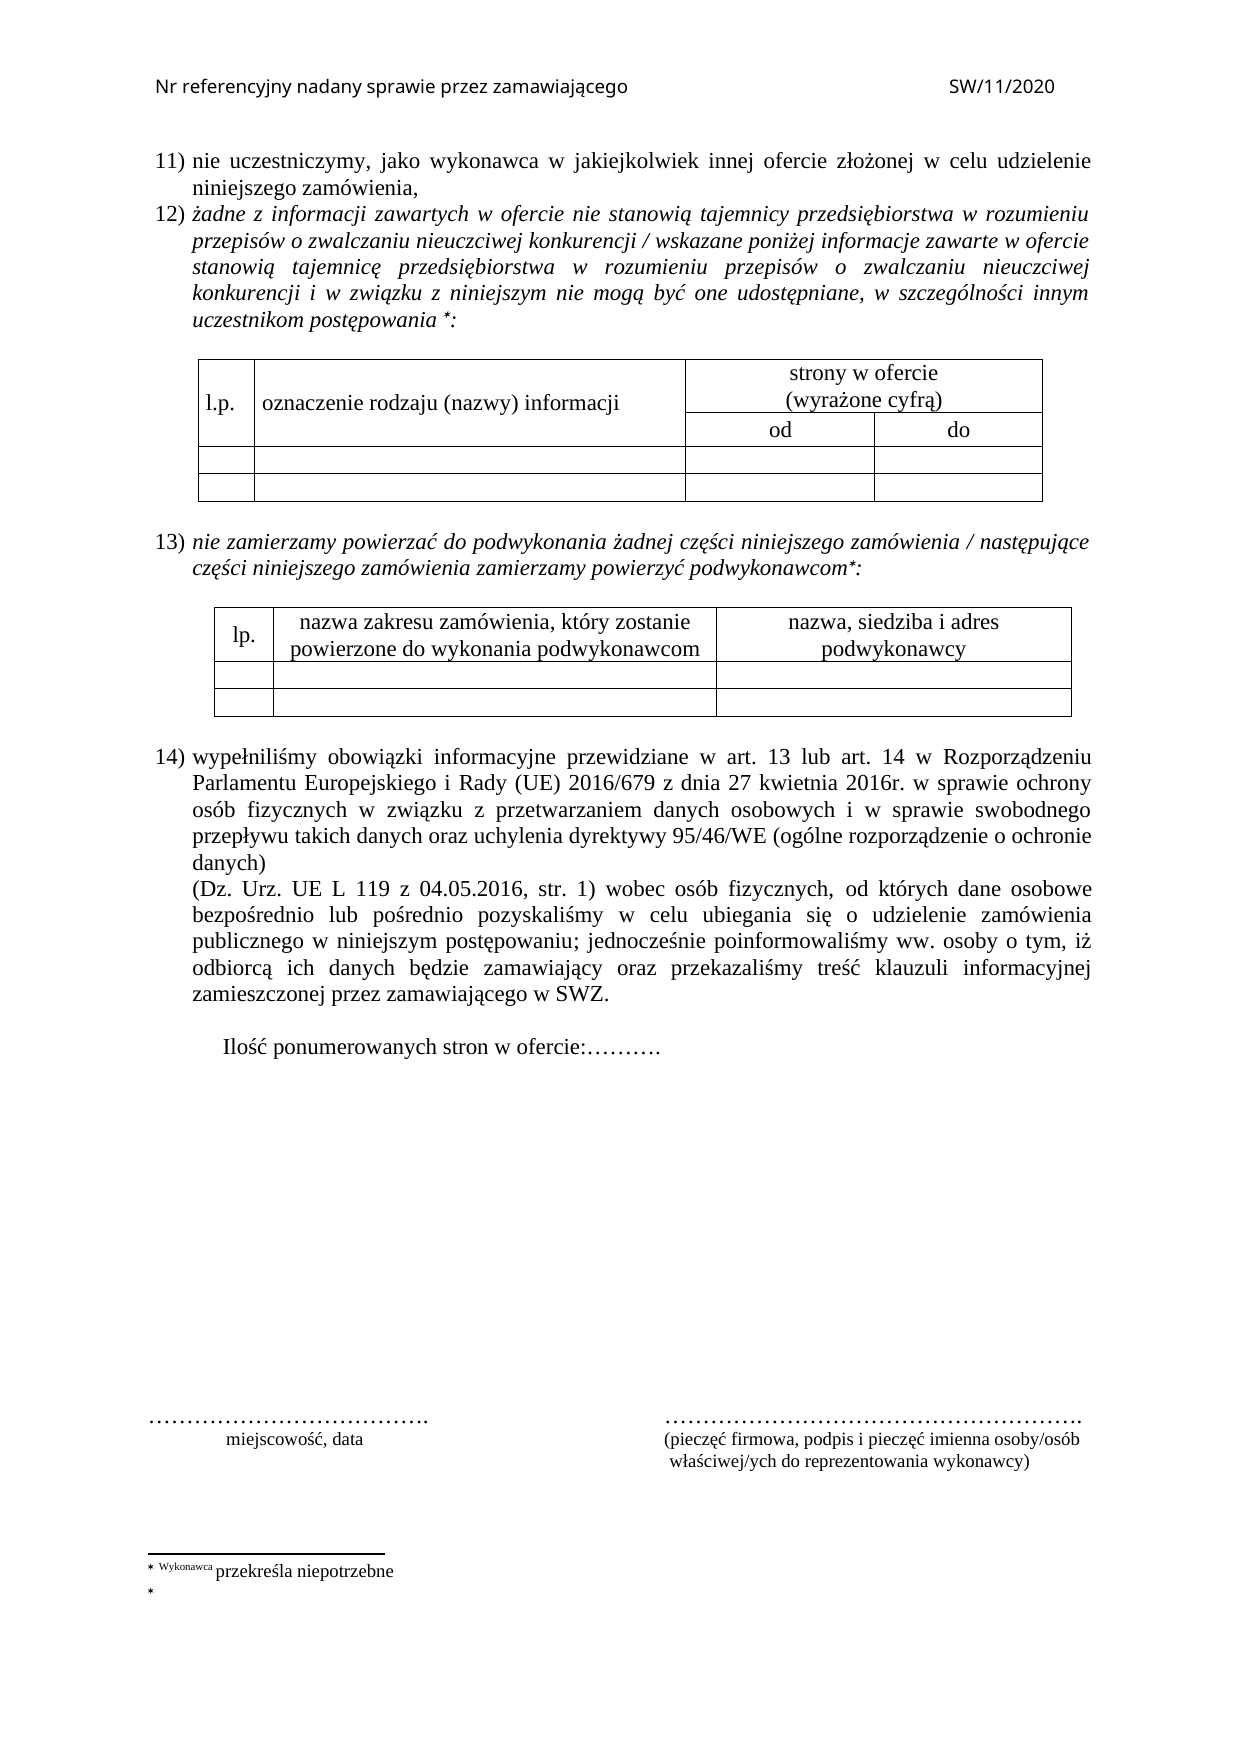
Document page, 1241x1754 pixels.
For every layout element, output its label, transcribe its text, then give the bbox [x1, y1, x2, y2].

table_cell do [875, 413, 1042, 446]
table_cell [274, 689, 716, 716]
table_cell [255, 474, 685, 501]
table_cell [686, 447, 874, 473]
text Ilość ponumerowanych stron w ofercie:………. [223, 1033, 1093, 1059]
text miejscowość, data (pieczęć firmowa, podpis i pieczęć imienna osoby/osób [148, 1428, 1093, 1450]
list nie zamierzamy powierzać do podwykonania żadnej części niniejszego zamówienia / następujące części niniejszego zamówienia zamierzamy powierzyć podwykonawcom: [154, 528, 1093, 581]
table_cell [875, 447, 1042, 473]
table_cell [686, 474, 874, 501]
table_cell [255, 447, 685, 473]
table_header nazwa zakresu zamówienia, który zostanie powierzone do wykonania podwykonawcom [274, 608, 716, 661]
list nie uczestniczymy, jako wykonawca w jakiejkolwiek innej ofercie złożonej w celu udzielenie niniejszego zamówienia, [154, 148, 1093, 200]
table_cell [717, 689, 1071, 716]
table_header lp. [215, 608, 273, 661]
table_cell [717, 662, 1071, 688]
table_cell [274, 662, 716, 688]
table_cell [215, 662, 273, 688]
table_header nazwa, siedziba i adres podwykonawcy [717, 608, 1071, 661]
table_header l.p. [199, 360, 254, 446]
table_cell od [686, 413, 874, 446]
table_cell [215, 689, 273, 716]
table_header oznaczenie rodzaju (nazwy) informacji [255, 360, 685, 446]
list wypełniliśmy obowiązki informacyjne przewidziane w art. 13 lub art. 14 w Rozporządzeniu Parlamentu Europejskiego i Rady (UE) 2016/679 z dnia 27 kwietnia 2016r. w sprawie ochrony osób fizycznych w związku z przetwarzaniem danych osobowych i w sprawie swobodnego przepływu takich danych oraz uchylenia dyrektywy 95/46/WE (ogólne rozporządzenie o ochronie danych) (Dz. Urz. UE L 119 z 04.05.2016, str. 1) wobec osób fizycznych, od których dane osobowe bezpośrednio lub pośrednio pozyskaliśmy w celu ubiegania się o udzielenie zamówienia publicznego w niniejszym postępowaniu; jednocześnie poinformowaliśmy ww. osoby o tym, iż odbiorcą ich danych będzie zamawiający oraz przekazaliśmy treść klauzuli informacyjnej zamieszczonej przez zamawiającego w SWZ. [154, 743, 1093, 1007]
list żadne z informacji zawartych w ofercie nie stanowią tajemnicy przedsiębiorstwa w rozumieniu przepisów o zwalczaniu nieuczciwej konkurencji / wskazane poniżej informacje zawarte w ofercie stanowią tajemnicę przedsiębiorstwa w rozumieniu przepisów o zwalczaniu nieuczciwej konkurencji i w związku z niniejszym nie mogą być one udostępniane, w szczególności innym uczestnikom postępowania : [154, 200, 1093, 332]
table_cell [199, 447, 254, 473]
table_cell [199, 474, 254, 501]
table_cell [875, 474, 1042, 501]
text właściwej/ych do reprezentowania wykonawcy) [591, 1450, 1093, 1471]
table_header strony w ofercie (wyrażone cyfrą) [686, 360, 1042, 412]
text ………………………………. ………………………………………………. [148, 1402, 1093, 1428]
